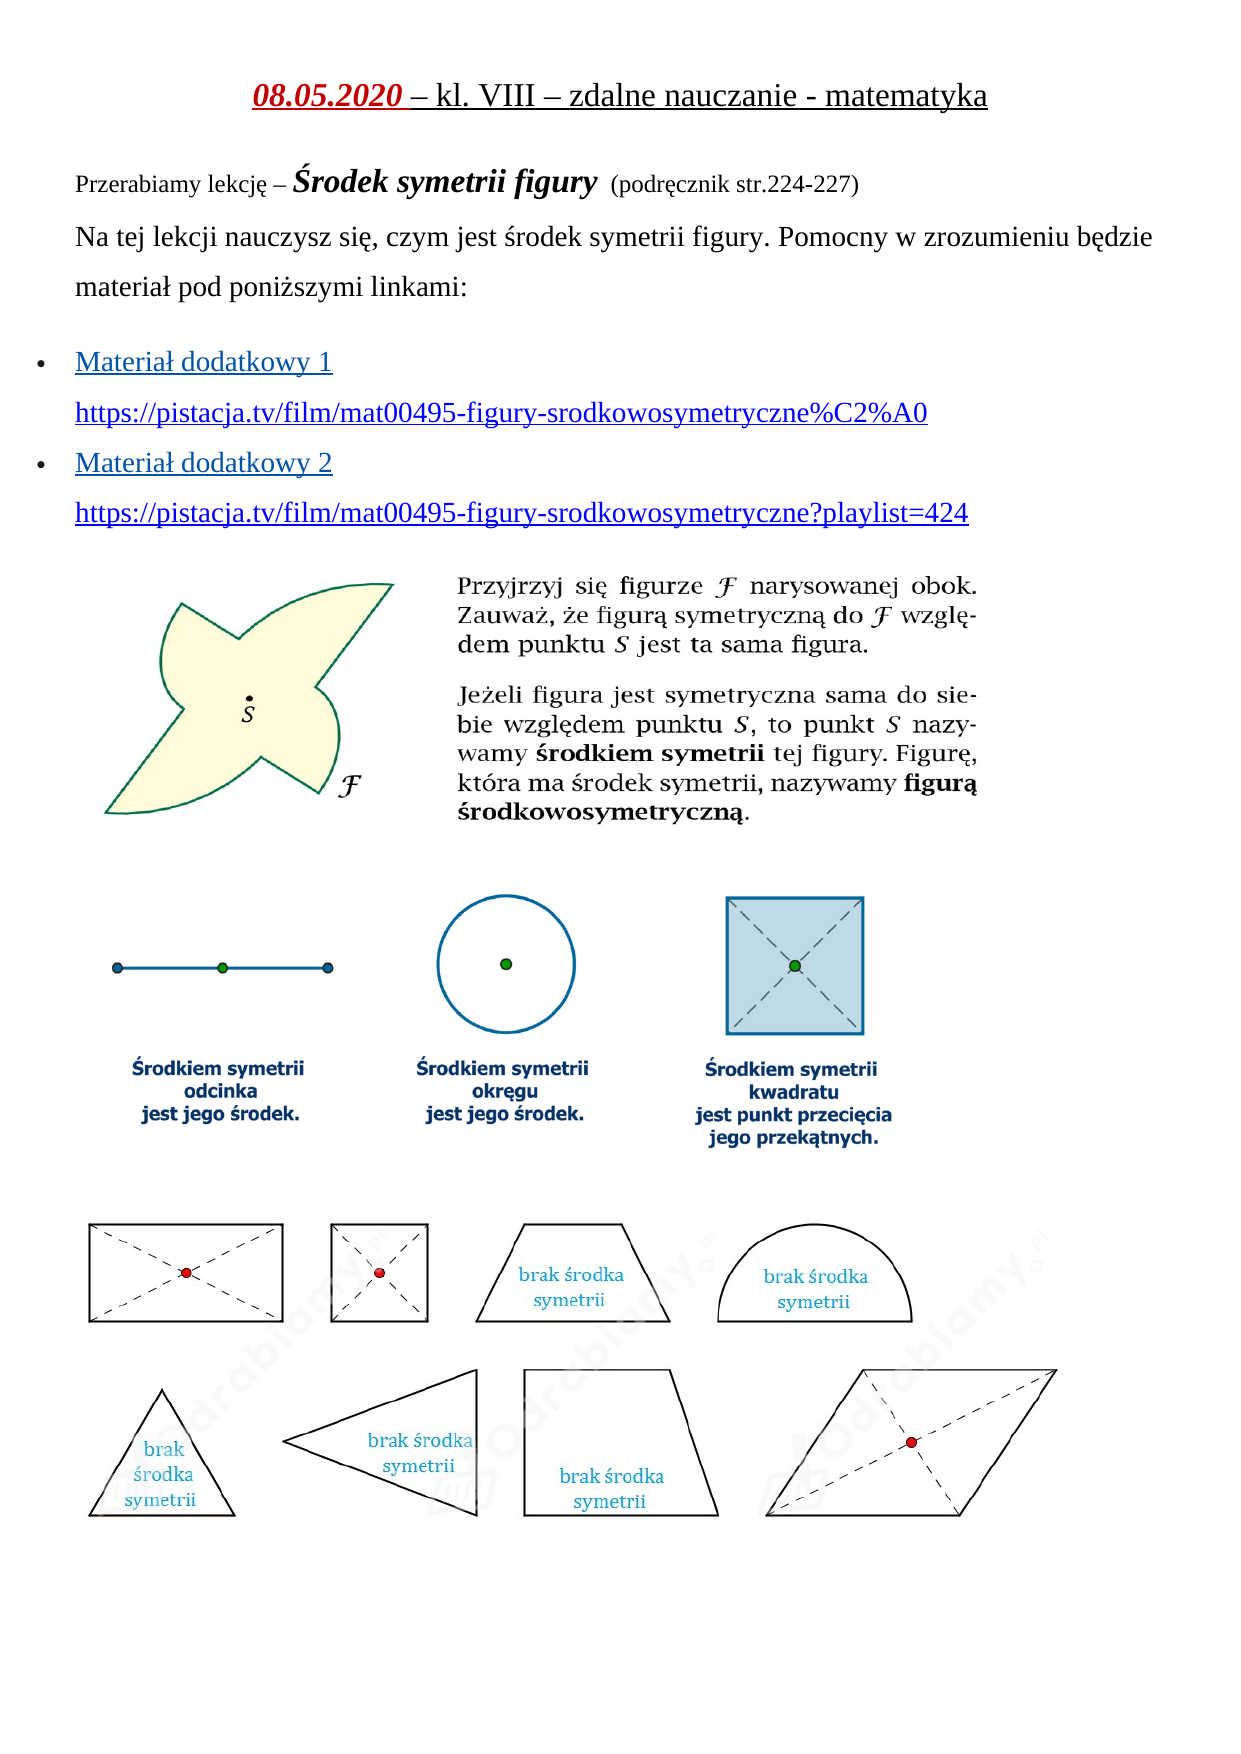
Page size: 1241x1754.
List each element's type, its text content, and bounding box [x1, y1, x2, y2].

text Przerabiamy lekcję – Środek symetrii figury (podręcznik str.224-227) [75, 161, 1165, 199]
list Materiał dodatkowy 1 [37, 344, 1165, 378]
text 08.05.2020 – kl. VIII – zdalne nauczanie - matematyka [75, 75, 1165, 113]
picture [75, 562, 1017, 841]
text https://pistacja.tv/film/mat00495-figury-srodkowosymetryczne?playlist=424 [75, 495, 1165, 529]
picture [75, 1209, 1069, 1530]
picture [75, 871, 938, 1179]
text https://pistacja.tv/film/mat00495-figury-srodkowosymetryczne%C2%A0 [75, 395, 1165, 428]
list Materiał dodatkowy 2 [37, 445, 1165, 478]
text Na tej lekcji nauczysz się, czym jest środek symetrii figury. Pomocny w zrozumieniu będzie materiał pod poniższymi linkami: [75, 219, 1165, 303]
